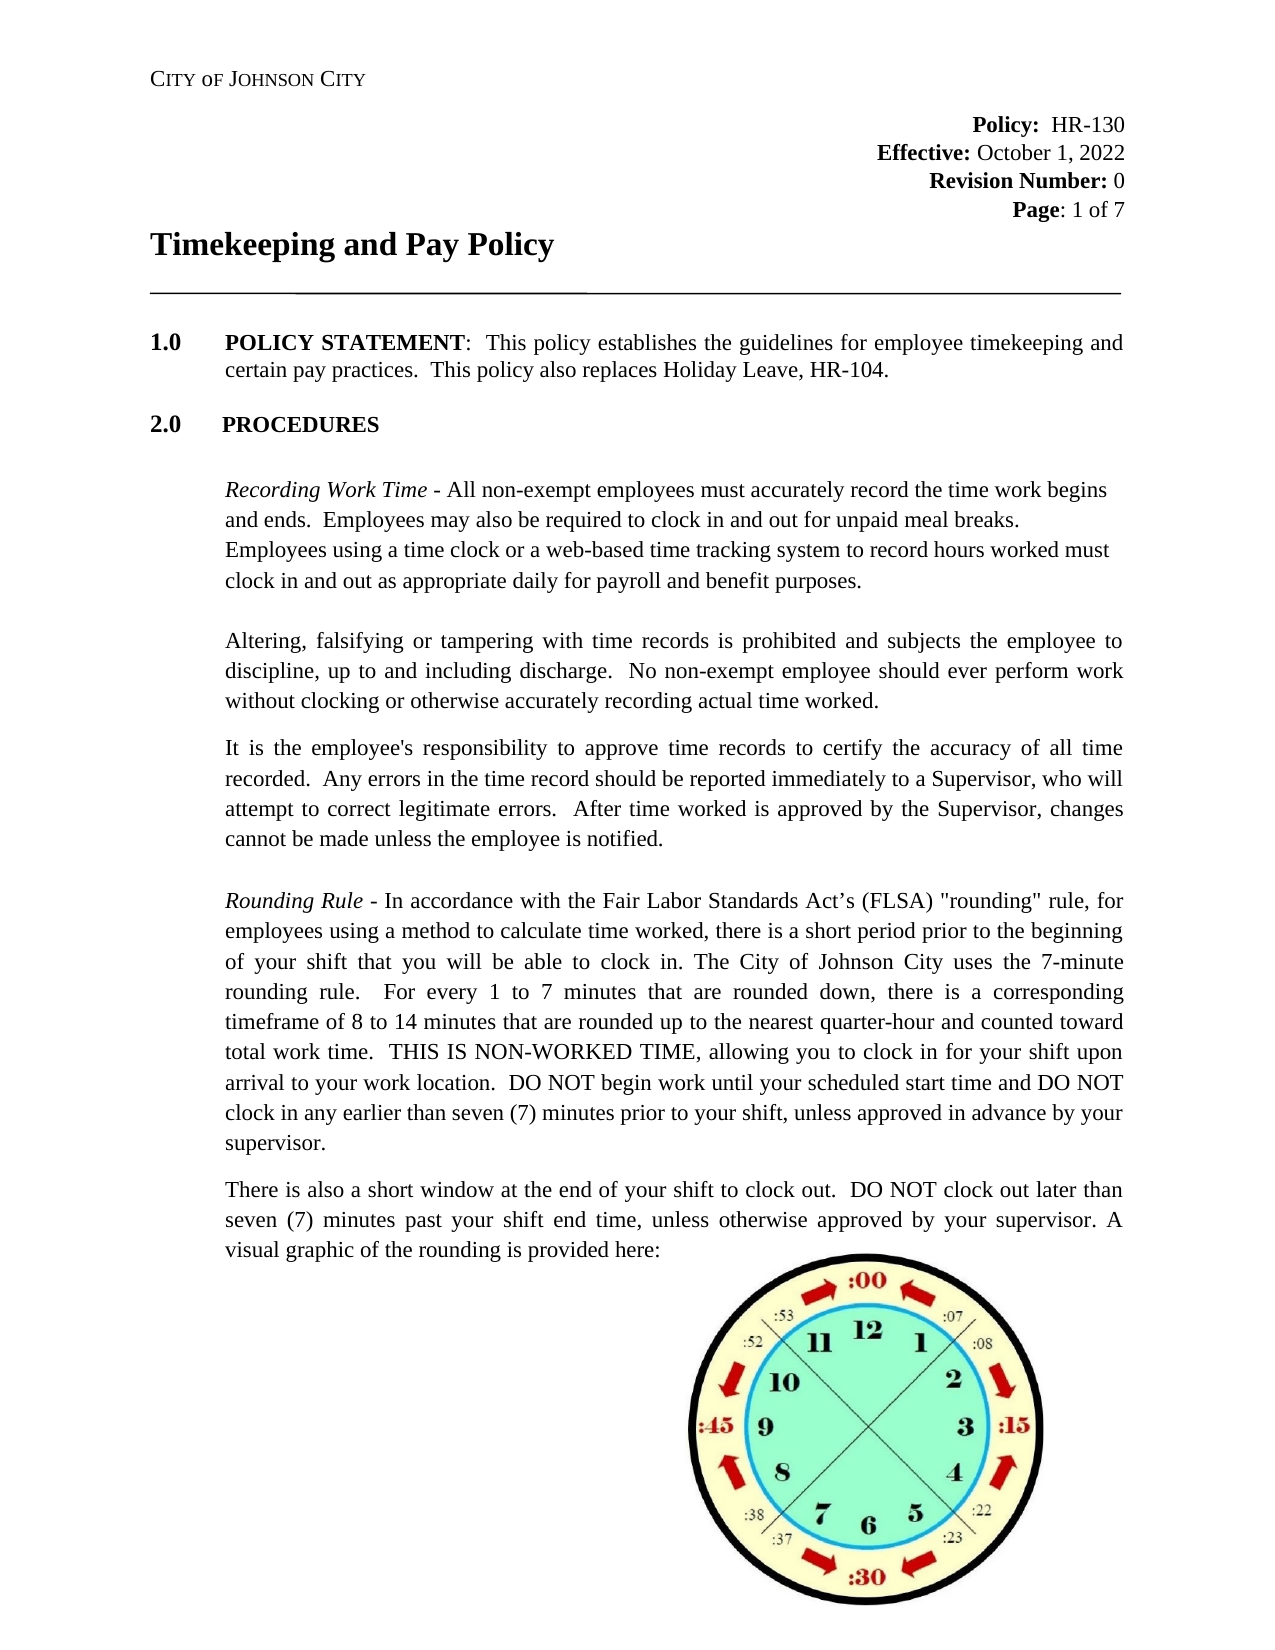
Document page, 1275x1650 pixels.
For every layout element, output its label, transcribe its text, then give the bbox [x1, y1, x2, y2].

list POLICY STATEMENT: This policy establishes the guidelines for employee timekeeping and certain pay practices. This policy also replaces Holiday Leave, HR-104. [150, 327, 1125, 383]
text Revision Number: 0 [150, 167, 1125, 194]
text Rounding Rule - In accordance with the Fair Labor Standards Act’s (FLSA) "rounding" rule, for employees using a method to calculate time worked, there is a short period prior to the beginning of your shift that you will be able to clock in. The City of Johnson City uses the 7-minute rounding rule. For every 1 to 7 minutes that are rounded down, there is a corresponding timeframe of 8 to 14 minutes that are rounded up to the nearest quarter-hour and counted toward total work time. THIS IS NON-WORKED TIME, allowing you to clock in for your shift upon arrival to your work location. DO NOT begin work until your scheduled start time and DO NOT clock in any earlier than seven (7) minutes prior to your shift, unless approved in advance by your supervisor. [225, 887, 1125, 1155]
subtitle Recording Work Time - All non-exempt employees must accurately record the time work begins and ends. Employees may also be required to clock in and out for unpaid meal breaks. Employees using a time clock or a web-based time tracking system to record hours worked must clock in and out as appropriate daily for payroll and benefit purposes. [225, 476, 1125, 593]
text City of Johnson City [150, 66, 1125, 92]
text Policy: HR-130 [150, 111, 1125, 137]
text Effective: October 1, 2022 [150, 139, 1125, 165]
subtitle PROCEDURES [150, 409, 1125, 438]
picture [685, 1251, 1044, 1606]
text Altering, falsifying or tampering with time records is prohibited and subjects the employee to discipline, up to and including discharge. No non-exempt employee should ever perform work without clocking or otherwise accurately recording actual time worked. [225, 627, 1125, 714]
text It is the employee's responsibility to approve time records to certify the accuracy of all time recorded. Any errors in the time record should be reported immediately to a Supervisor, who will attempt to correct legitimate errors. After time worked is approved by the Supervisor, changes cannot be made unless the employee is notified. [225, 734, 1125, 851]
text Timekeeping and Pay Policy [150, 224, 1125, 263]
text There is also a short window at the end of your shift to clock out. DO NOT clock out later than seven (7) minutes past your shift end time, unless otherwise approved by your supervisor. A visual graphic of the rounding is provided here: [225, 1176, 1125, 1263]
text Page: 1 of 7 [150, 196, 1125, 222]
